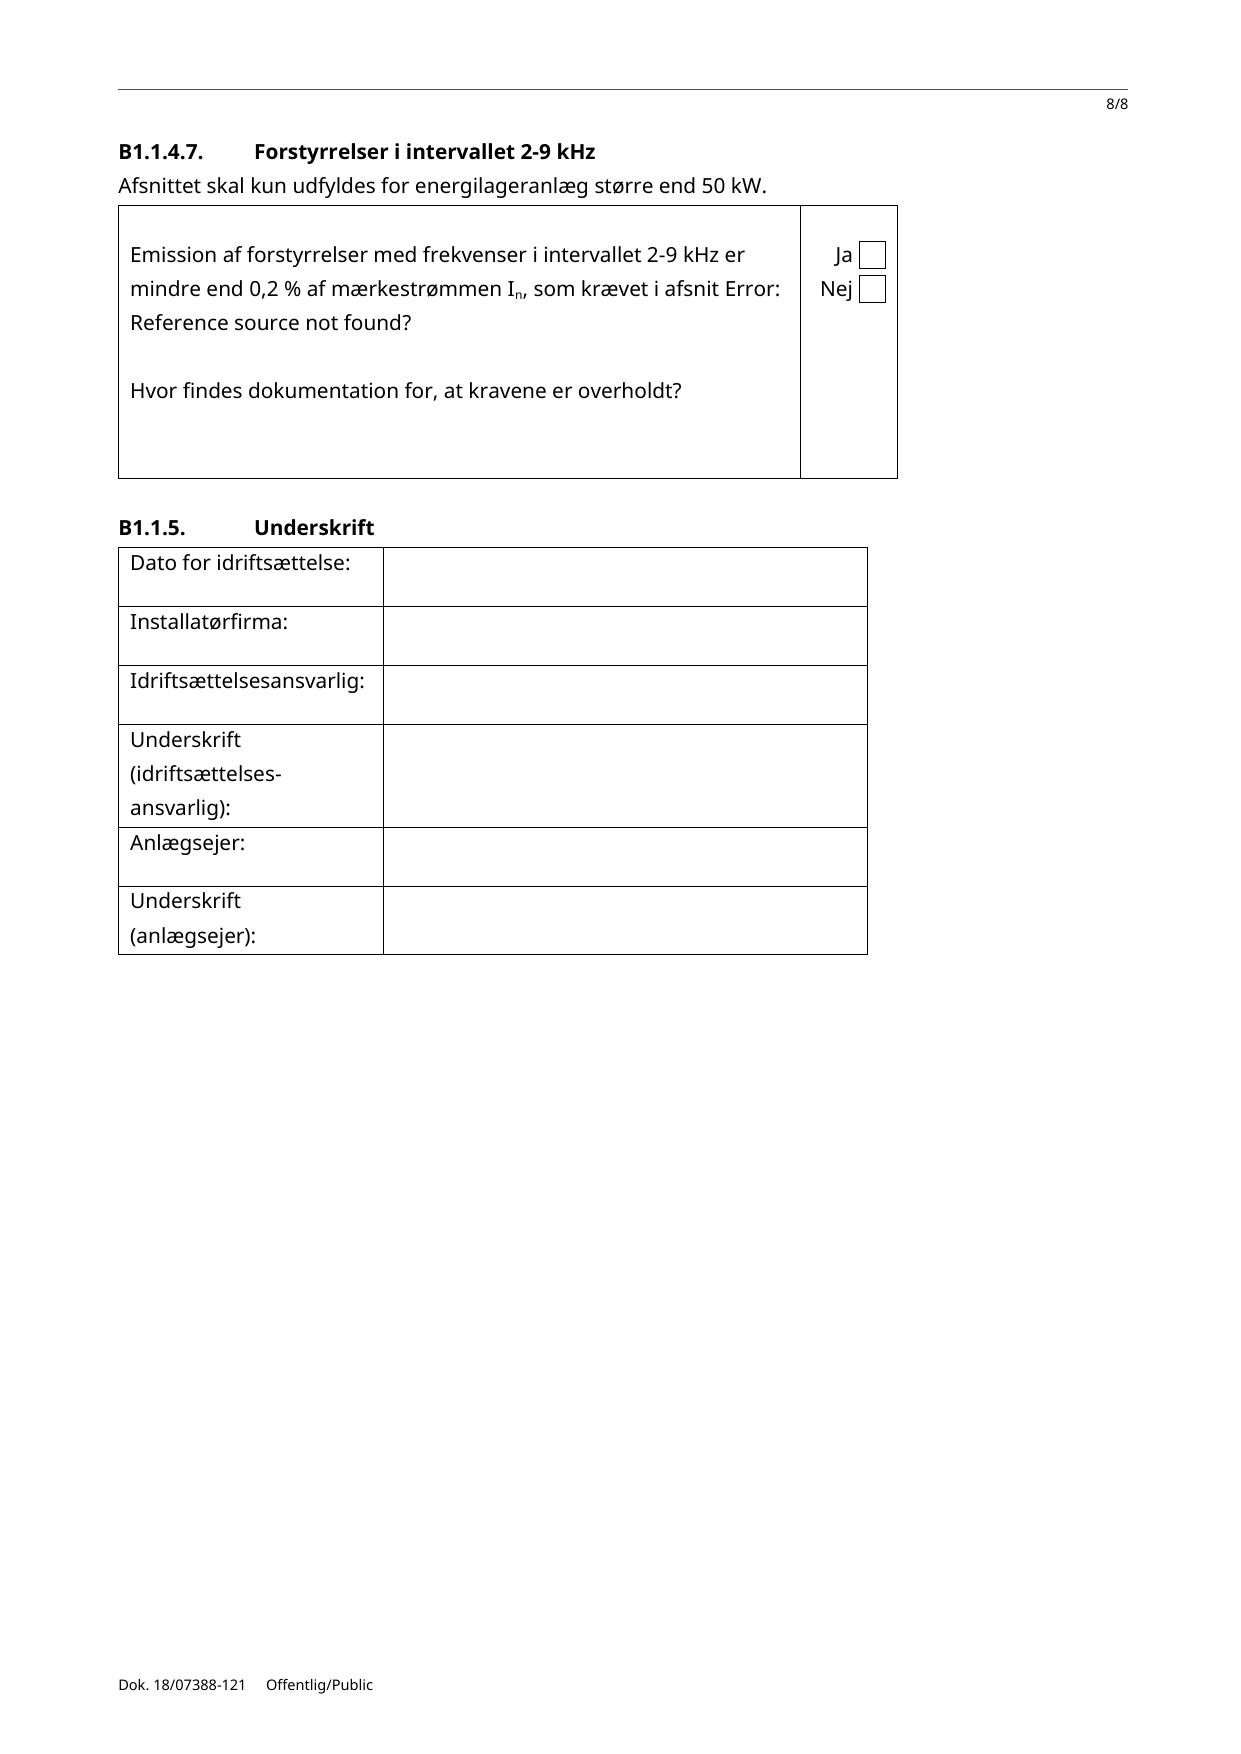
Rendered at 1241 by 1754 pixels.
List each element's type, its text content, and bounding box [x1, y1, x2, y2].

table_cell [384, 828, 867, 886]
subtitle Underskrift [118, 513, 915, 541]
table_cell [384, 725, 867, 827]
table_cell Idriftsættelsesansvarlig: [119, 666, 383, 724]
table_cell Underskrift (idriftsættelses-ansvarlig): [119, 725, 383, 827]
table_cell Installatørfirma: [119, 607, 383, 665]
table_header [384, 548, 867, 606]
table_header Emission af forstyrrelser med frekvenser i intervallet 2-9 kHz er mindre end 0,2 % af mærkestrømmen In, som krævet i afsnit 5.1.1.7? Hvor findes dokumentation for, at kravene er overholdt? [119, 206, 800, 478]
table_cell Underskrift (anlægsejer): [119, 887, 383, 954]
text Afsnittet skal kun udfyldes for energilageranlæg større end 50 kW. [118, 171, 915, 199]
table_cell Anlægsejer: [119, 828, 383, 886]
table_header Dato for idriftsættelse: [119, 548, 383, 606]
subtitle Forstyrrelser i intervallet 2-9 kHz [118, 137, 915, 165]
table_cell [384, 887, 867, 954]
table_cell [384, 666, 867, 724]
table_cell [384, 607, 867, 665]
table_header Ja Nej [801, 206, 897, 478]
